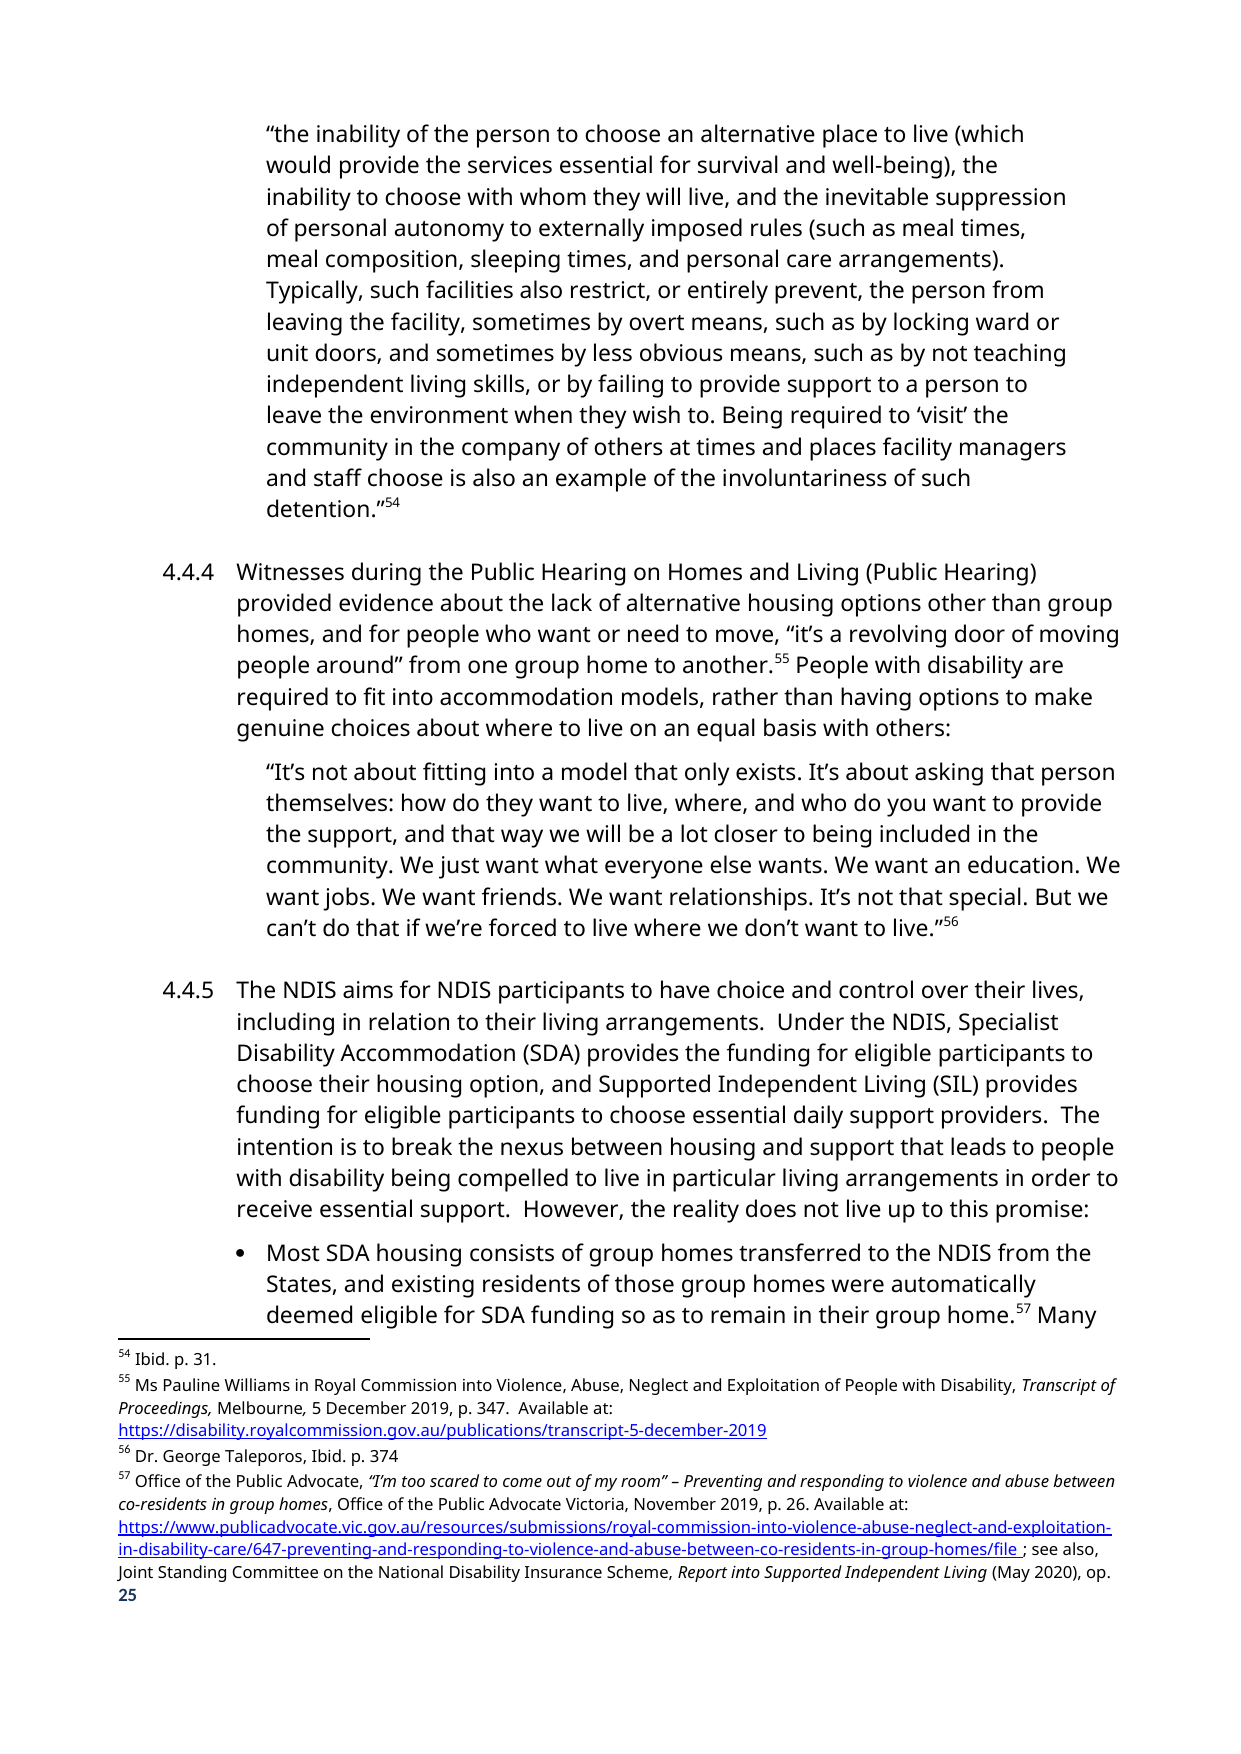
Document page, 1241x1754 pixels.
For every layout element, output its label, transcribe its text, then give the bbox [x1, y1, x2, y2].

list “It’s not about fitting into a model that only exists. It’s about asking that person themselves: how do they want to live, where, and who do you want to provide the support, and that way we will be a lot closer to being included in the community. We just want what everyone else wants. We want an education. We want jobs. We want friends. We want relationships. It’s not that special. But we can’t do that if we’re forced to live where we don’t want to live.” [266, 756, 1122, 943]
text “the inability of the person to choose an alternative place to live (which would provide the services essential for survival and well-being), the inability to choose with whom they will live, and the inevitable suppression of personal autonomy to externally imposed rules (such as meal times, meal composition, sleeping times, and personal care arrangements). Typically, such facilities also restrict, or entirely prevent, the person from leaving the facility, sometimes by overt means, such as by locking ward or unit doors, and sometimes by less obvious means, such as by not teaching independent living skills, or by failing to provide support to a person to leave the environment when they wish to. Being required to ‘visit’ the community in the company of others at times and places facility managers and staff choose is also an example of the involuntariness of such detention.” [266, 118, 1078, 524]
list The NDIS aims for NDIS participants to have choice and control over their lives, including in relation to their living arrangements. Under the NDIS, Specialist Disability Accommodation (SDA) provides the funding for eligible participants to choose their housing option, and Supported Independent Living (SIL) provides funding for eligible participants to choose essential daily support providers. The intention is to break the nexus between housing and support that leads to people with disability being compelled to live in particular living arrangements in order to receive essential support. However, the reality does not live up to this promise: [162, 974, 1122, 1224]
list Witnesses during the Public Hearing on Homes and Living (Public Hearing) provided evidence about the lack of alternative housing options other than group homes, and for people who want or need to move, “it’s a revolving door of moving people around” from one group home to another. People with disability are required to fit into accommodation models, rather than having options to make genuine choices about where to live on an equal basis with others: [162, 556, 1122, 743]
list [236, 1237, 1122, 1331]
